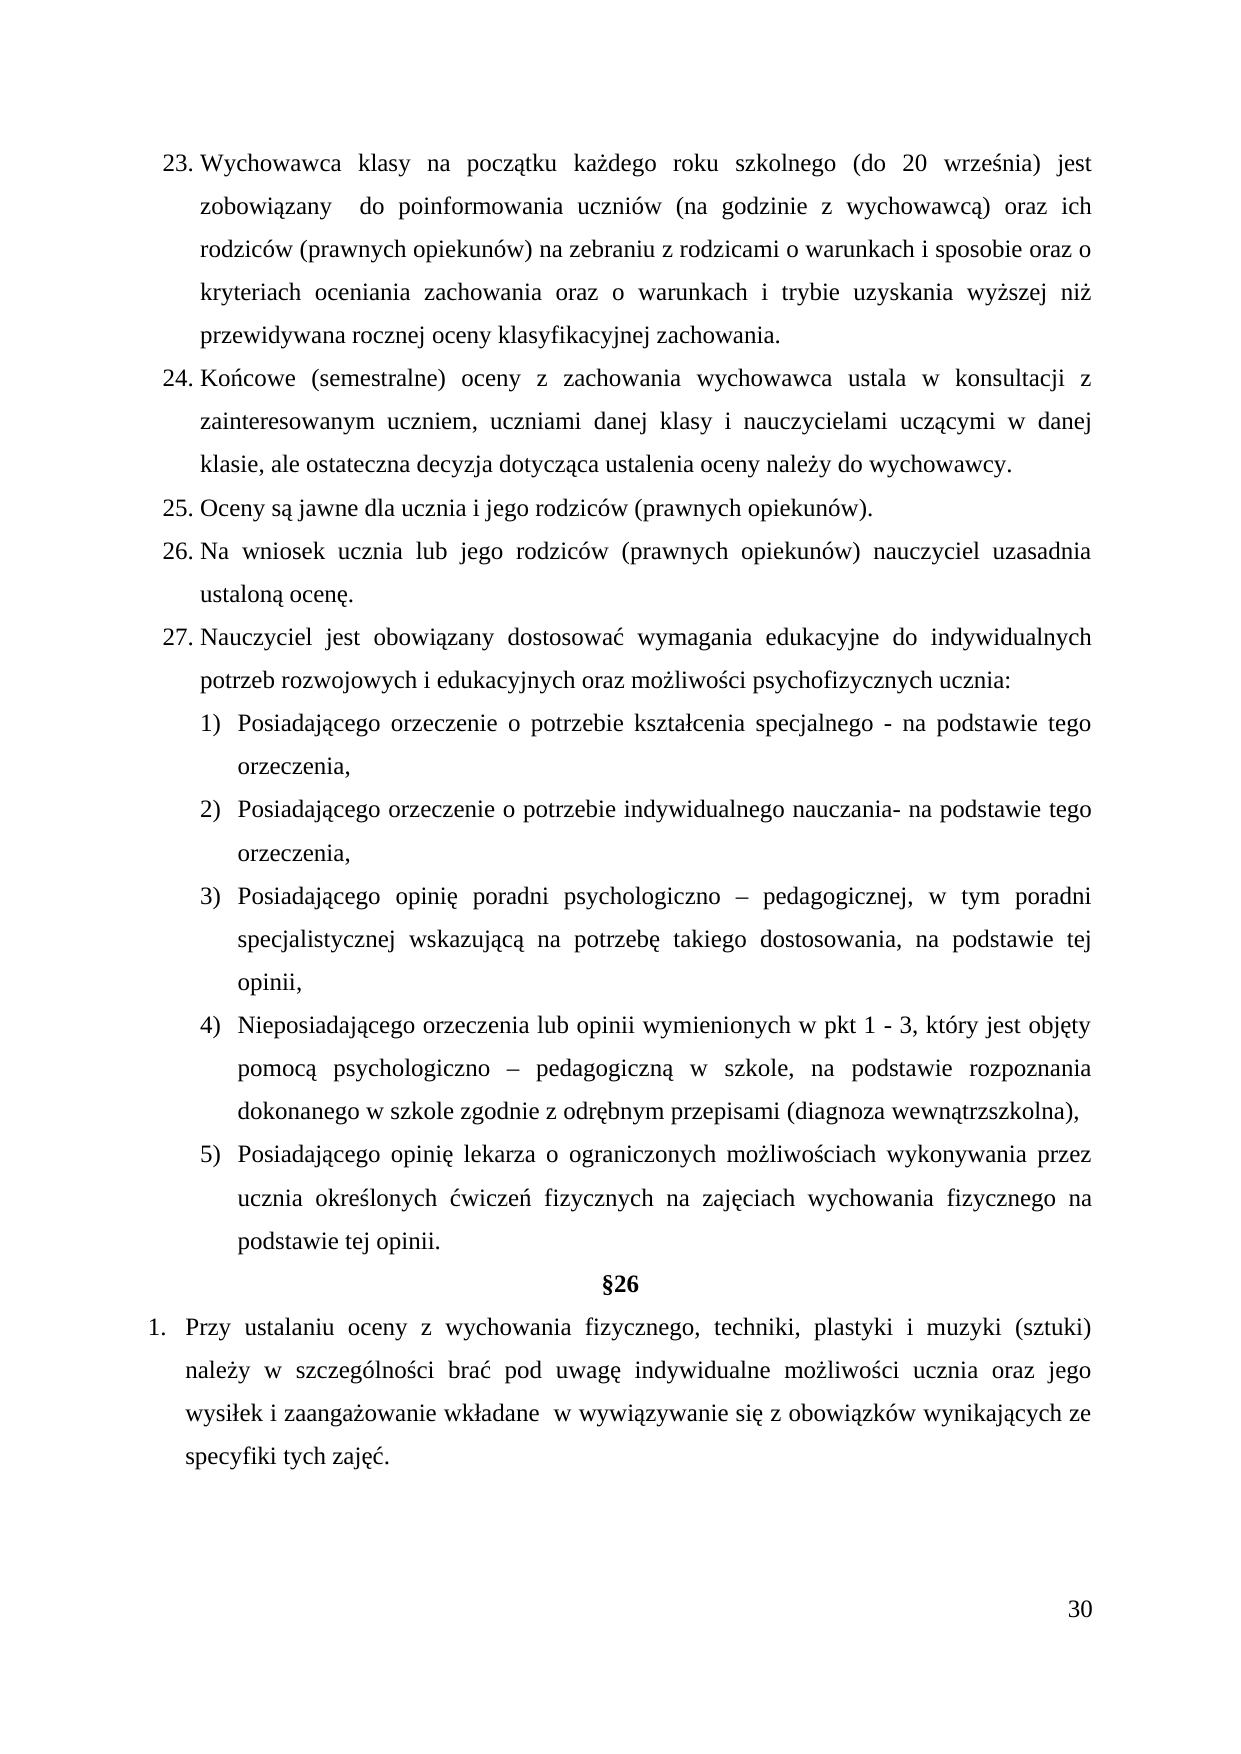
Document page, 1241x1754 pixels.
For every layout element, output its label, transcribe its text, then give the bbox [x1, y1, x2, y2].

list Nauczyciel jest obowiązany dostosować wymagania edukacyjne do indywidualnych potrzeb rozwojowych i edukacyjnych oraz możliwości psychofizycznych ucznia: [162, 622, 1092, 694]
list Nieposiadającego orzeczenia lub opinii wymienionych w pkt 1 - 3, który jest objęty pomocą psychologiczno – pedagogiczną w szkole, na podstawie rozpoznania dokonanego w szkole zgodnie z odrębnym przepisami (diagnoza wewnątrzszkolna), [200, 1010, 1092, 1125]
list Końcowe (semestralne) oceny z zachowania wychowawca ustala w konsultacji z zainteresowanym uczniem, uczniami danej klasy i nauczycielami uczącymi w danej klasie, ale ostateczna decyzja dotycząca ustalenia oceny należy do wychowawcy. [162, 363, 1092, 478]
list Posiadającego orzeczenie o potrzebie indywidualnego nauczania- na podstawie tego orzeczenia, [200, 794, 1092, 866]
list Posiadającego opinię poradni psychologiczno – pedagogicznej, w tym poradni specjalistycznej wskazującą na potrzebę takiego dostosowania, na podstawie tej opinii, [200, 881, 1092, 996]
list Oceny są jawne dla ucznia i jego rodziców (prawnych opiekunów). [162, 493, 1092, 521]
list Posiadającego orzeczenie o potrzebie kształcenia specjalnego - na podstawie tego orzeczenia, [200, 708, 1092, 780]
list Na wniosek ucznia lub jego rodziców (prawnych opiekunów) nauczyciel uzasadnia ustaloną ocenę. [162, 536, 1092, 608]
list Posiadającego opinię lekarza o ograniczonych możliwościach wykonywania przez ucznia określonych ćwiczeń fizycznych na zajęciach wychowania fizycznego na podstawie tej opinii. [200, 1139, 1092, 1254]
list Wychowawca klasy na początku każdego roku szkolnego (do 20 września) jest zobowiązany do poinformowania uczniów (na godzinie z wychowawcą) oraz ich rodziców (prawnych opiekunów) na zebraniu z rodzicami o warunkach i sposobie oraz o kryteriach oceniania zachowania oraz o warunkach i trybie uzyskania wyższej niż przewidywana rocznej oceny klasyfikacyjnej zachowania. [162, 148, 1092, 349]
list Przy ustalaniu oceny z wychowania fizycznego, techniki, plastyki i muzyki (sztuki) należy w szczególności brać pod uwagę indywidualne możliwości ucznia oraz jego wysiłek i zaangażowanie wkładane w wywiązywanie się z obowiązków wynikających ze specyfiki tych zajęć. [148, 1312, 1092, 1470]
text §26 [148, 1269, 1092, 1298]
